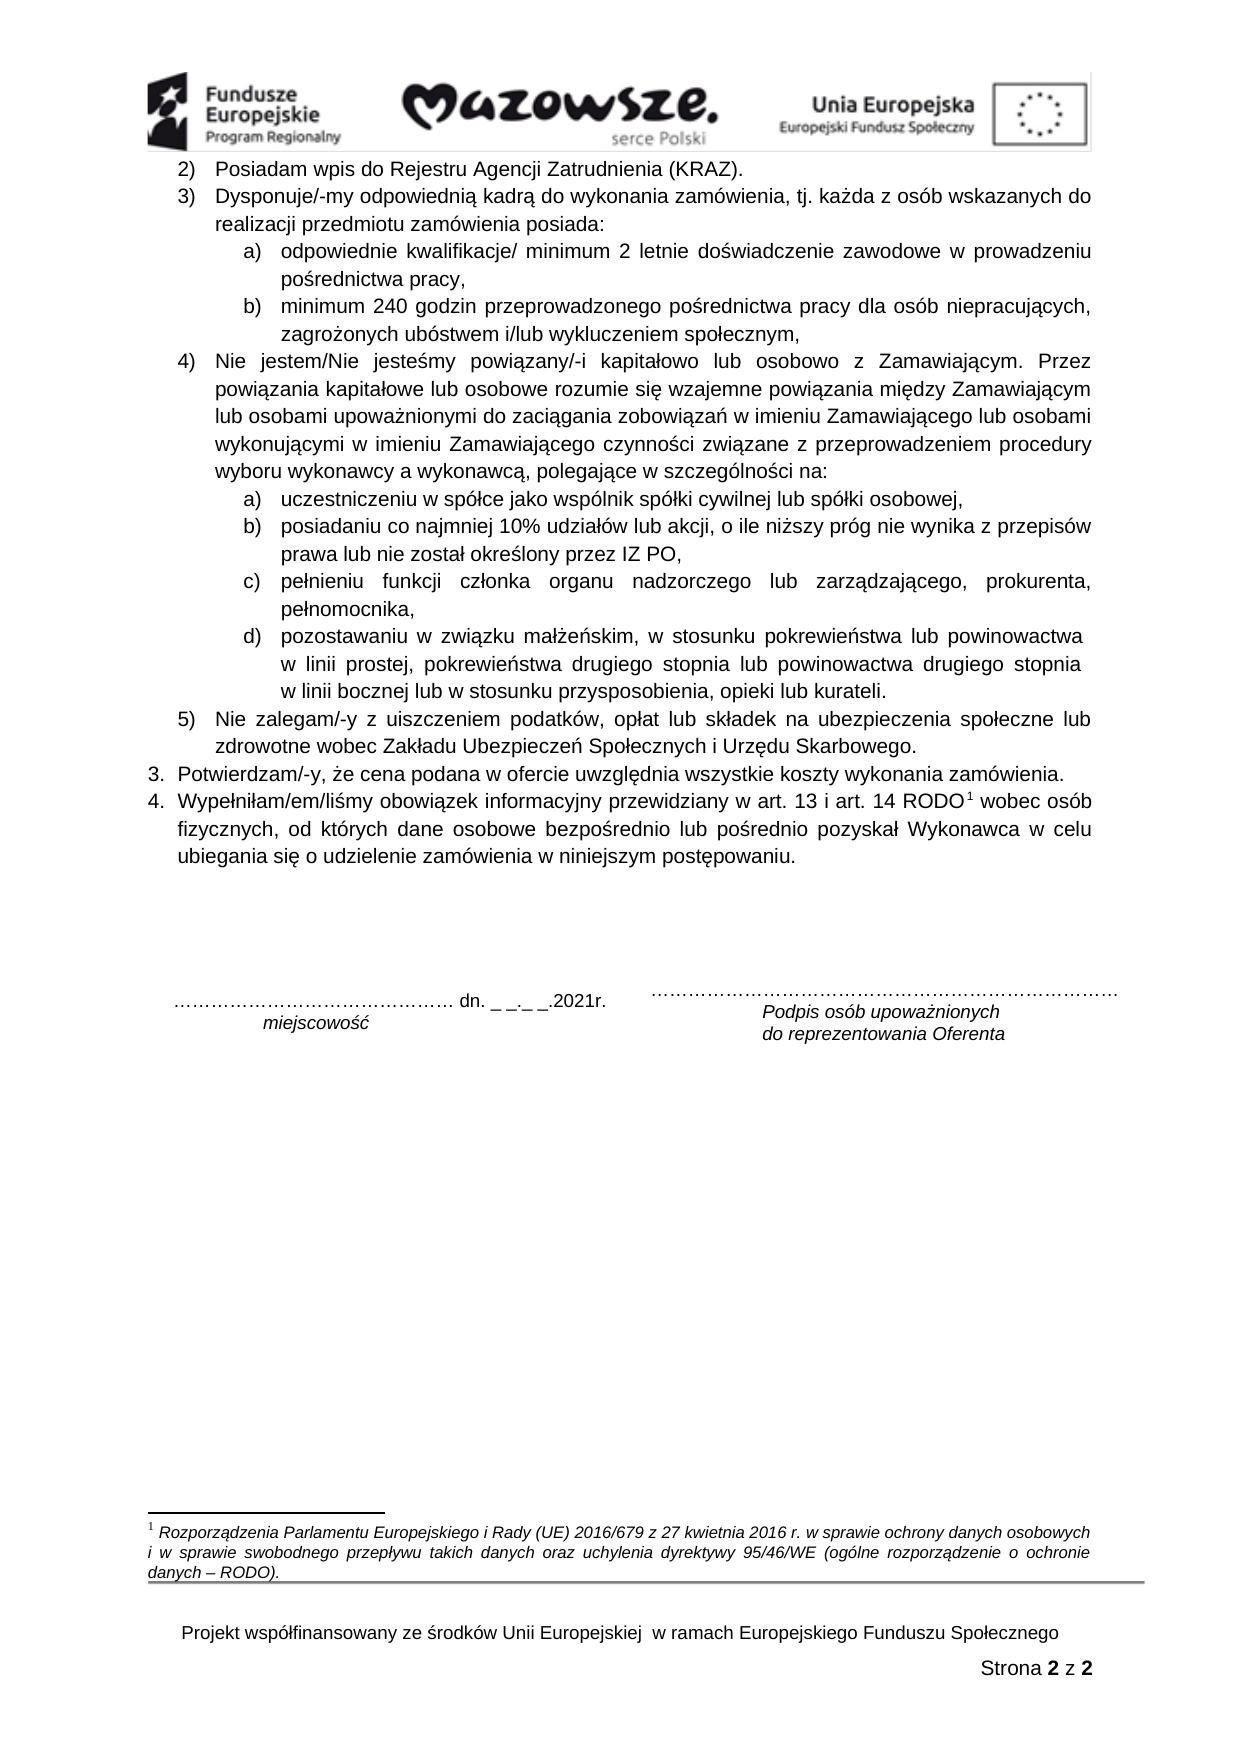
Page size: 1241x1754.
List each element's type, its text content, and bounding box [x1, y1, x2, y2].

table_header ………………………………………………………………… Podpis osób upoważnionych do reprezentowania Oferenta [631, 979, 1137, 1044]
list Posiadam wpis do Rejestru Agencji Zatrudnienia (KRAZ). [177, 157, 1092, 181]
list minimum 240 godzin przeprowadzonego pośrednictwa pracy dla osób niepracujących, zagrożonych ubóstwem i/lub wykluczeniem społecznym, [243, 294, 1092, 346]
picture [147, 72, 1097, 157]
list uczestniczeniu w spółce jako wspólnik spółki cywilnej lub spółki osobowej, [243, 487, 1092, 511]
list Dysponuje/-my odpowiednią kadrą do wykonania zamówienia, tj. każda z osób wskazanych do realizacji przedmiotu zamówienia posiada: [177, 184, 1092, 236]
list pełnieniu funkcji członka organu nadzorczego lub zarządzającego, prokurenta, pełnomocnika, [243, 569, 1092, 621]
list Nie jestem/Nie jesteśmy powiązany/-i kapitałowo lub osobowo z Zamawiającym. Przez powiązania kapitałowe lub osobowe rozumie się wzajemne powiązania między Zamawiającym lub osobami upoważnionymi do zaciągania zobowiązań w imieniu Zamawiającego lub osobami wykonującymi w imieniu Zamawiającego czynności związane z przeprowadzeniem procedury wyboru wykonawcy a wykonawcą, polegające w szczególności na: [177, 349, 1092, 483]
table_header ……………………………………… dn. _ _._ _.2021r. miejscowość [148, 979, 631, 1044]
list pozostawaniu w związku małżeńskim, w stosunku pokrewieństwa lub powinowactwa w linii prostej, pokrewieństwa drugiego stopnia lub powinowactwa drugiego stopnia w linii bocznej lub w stosunku przysposobienia, opieki lub kurateli. [243, 624, 1092, 703]
list Nie zalegam/-y z uiszczeniem podatków, opłat lub składek na ubezpieczenia społeczne lub zdrowotne wobec Zakładu Ubezpieczeń Społecznych i Urzędu Skarbowego. [177, 707, 1092, 758]
list Potwierdzam/-y, że cena podana w ofercie uwzględnia wszystkie koszty wykonania zamówienia. [148, 762, 1092, 786]
picture [147, 1581, 1146, 1586]
list posiadaniu co najmniej 10% udziałów lub akcji, o ile niższy próg nie wynika z przepisów prawa lub nie został określony przez IZ PO, [243, 514, 1092, 566]
list odpowiednie kwalifikacje/ minimum 2 letnie doświadczenie zawodowe w prowadzeniu pośrednictwa pracy, [243, 239, 1092, 291]
list Wypełniłam/em/liśmy obowiązek informacyjny przewidziany w art. 13 i art. 14 RODO wobec osób fizycznych, od których dane osobowe bezpośrednio lub pośrednio pozyskał Wykonawca w celu ubiegania się o udzielenie zamówienia w niniejszym postępowaniu. [148, 789, 1092, 868]
